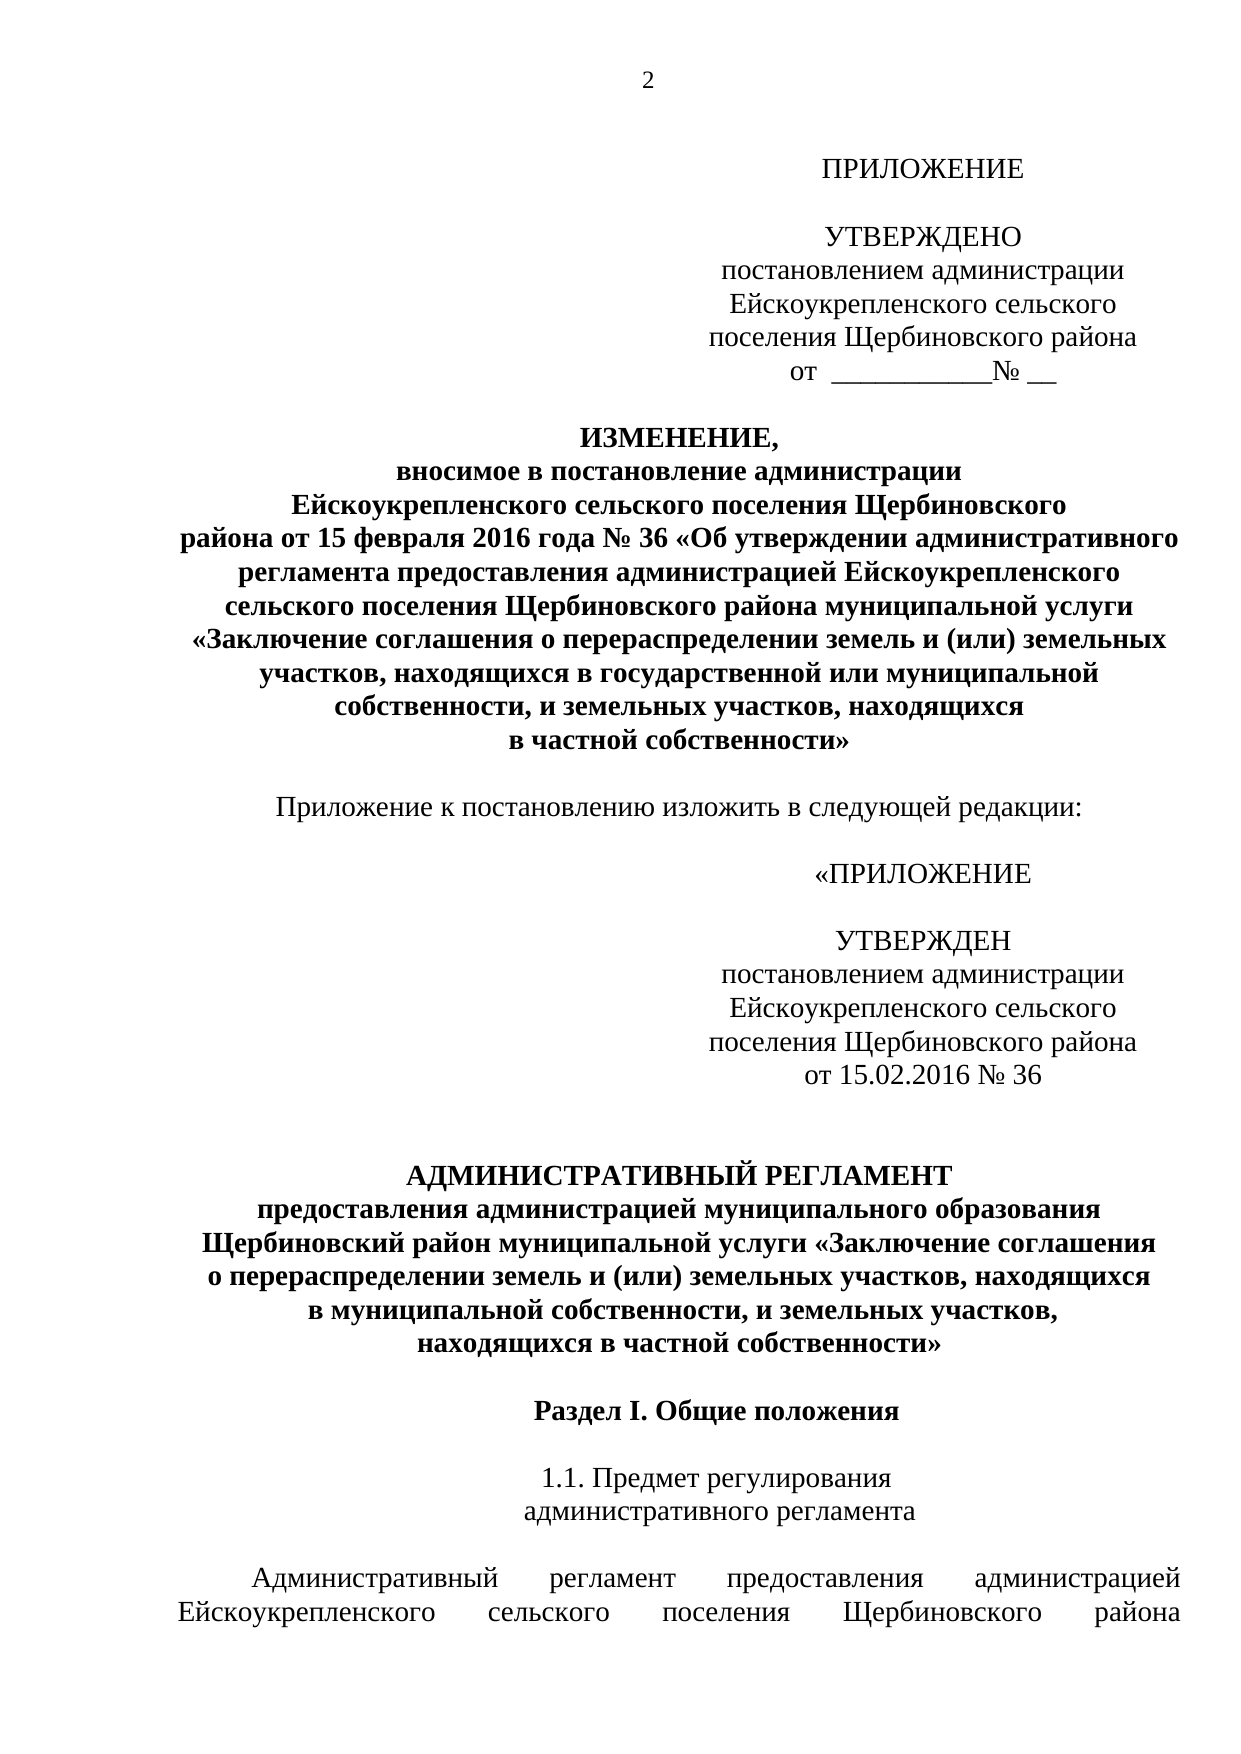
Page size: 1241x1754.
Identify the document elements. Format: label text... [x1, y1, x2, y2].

text Ейскоукрепленского сельского [665, 286, 1181, 319]
text АДМИНИСТРАТИВНЫЙ РЕГЛАМЕНТ [177, 1158, 1181, 1191]
text Приложение к постановлению изложить в следующей редакции: [177, 789, 1181, 822]
title о перераспределении земель и (или) земельных участков, находящихся [177, 1258, 1181, 1292]
text от ___________№ __ [665, 353, 1181, 386]
text в частной собственности» [177, 722, 1181, 755]
title в муниципальной собственности, и земельных участков, [177, 1292, 1181, 1326]
text административного регламента [177, 1493, 1181, 1527]
text Ейскоукрепленского сельского [665, 990, 1181, 1024]
text «Заключение соглашения о перераспределении земель и (или) земельных участков, находящихся в государственной или муниципальной собственности, и земельных участков, находящихся [177, 621, 1181, 722]
title находящихся в частной собственности» [177, 1326, 1181, 1359]
text Раздел I. Общие положения [177, 1393, 1181, 1426]
title Щербиновский район муниципальной услуги «Заключение соглашения [177, 1225, 1181, 1258]
text УТВЕРЖДЕН [665, 923, 1181, 957]
text «ПРИЛОЖЕНИЕ [665, 856, 1181, 889]
title предоставления администрацией муниципального образования [177, 1191, 1181, 1225]
text постановлением администрации [665, 957, 1181, 990]
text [177, 1560, 1181, 1627]
text ИЗМЕНЕНИЕ, [251, 420, 1107, 453]
text Ейскоукрепленского сельского поселения Щербиновского [177, 487, 1181, 521]
text ПРИЛОЖЕНИЕ [665, 152, 1181, 185]
text УТВЕРЖДЕНО [665, 219, 1181, 252]
text 1.1. Предмет регулирования [177, 1460, 1181, 1493]
text вносимое в постановление администрации [177, 453, 1181, 487]
text поселения Щербиновского района [665, 319, 1181, 353]
text постановлением администрации [665, 252, 1181, 286]
text района от 15 февраля 2016 года № 36 «Об утверждении административного регламента предоставления администрацией Ейскоукрепленского сельского поселения Щербиновского района муниципальной услуги [177, 521, 1181, 621]
text от 15.02.2016 № 36 [665, 1057, 1181, 1091]
text поселения Щербиновского района [665, 1024, 1181, 1057]
